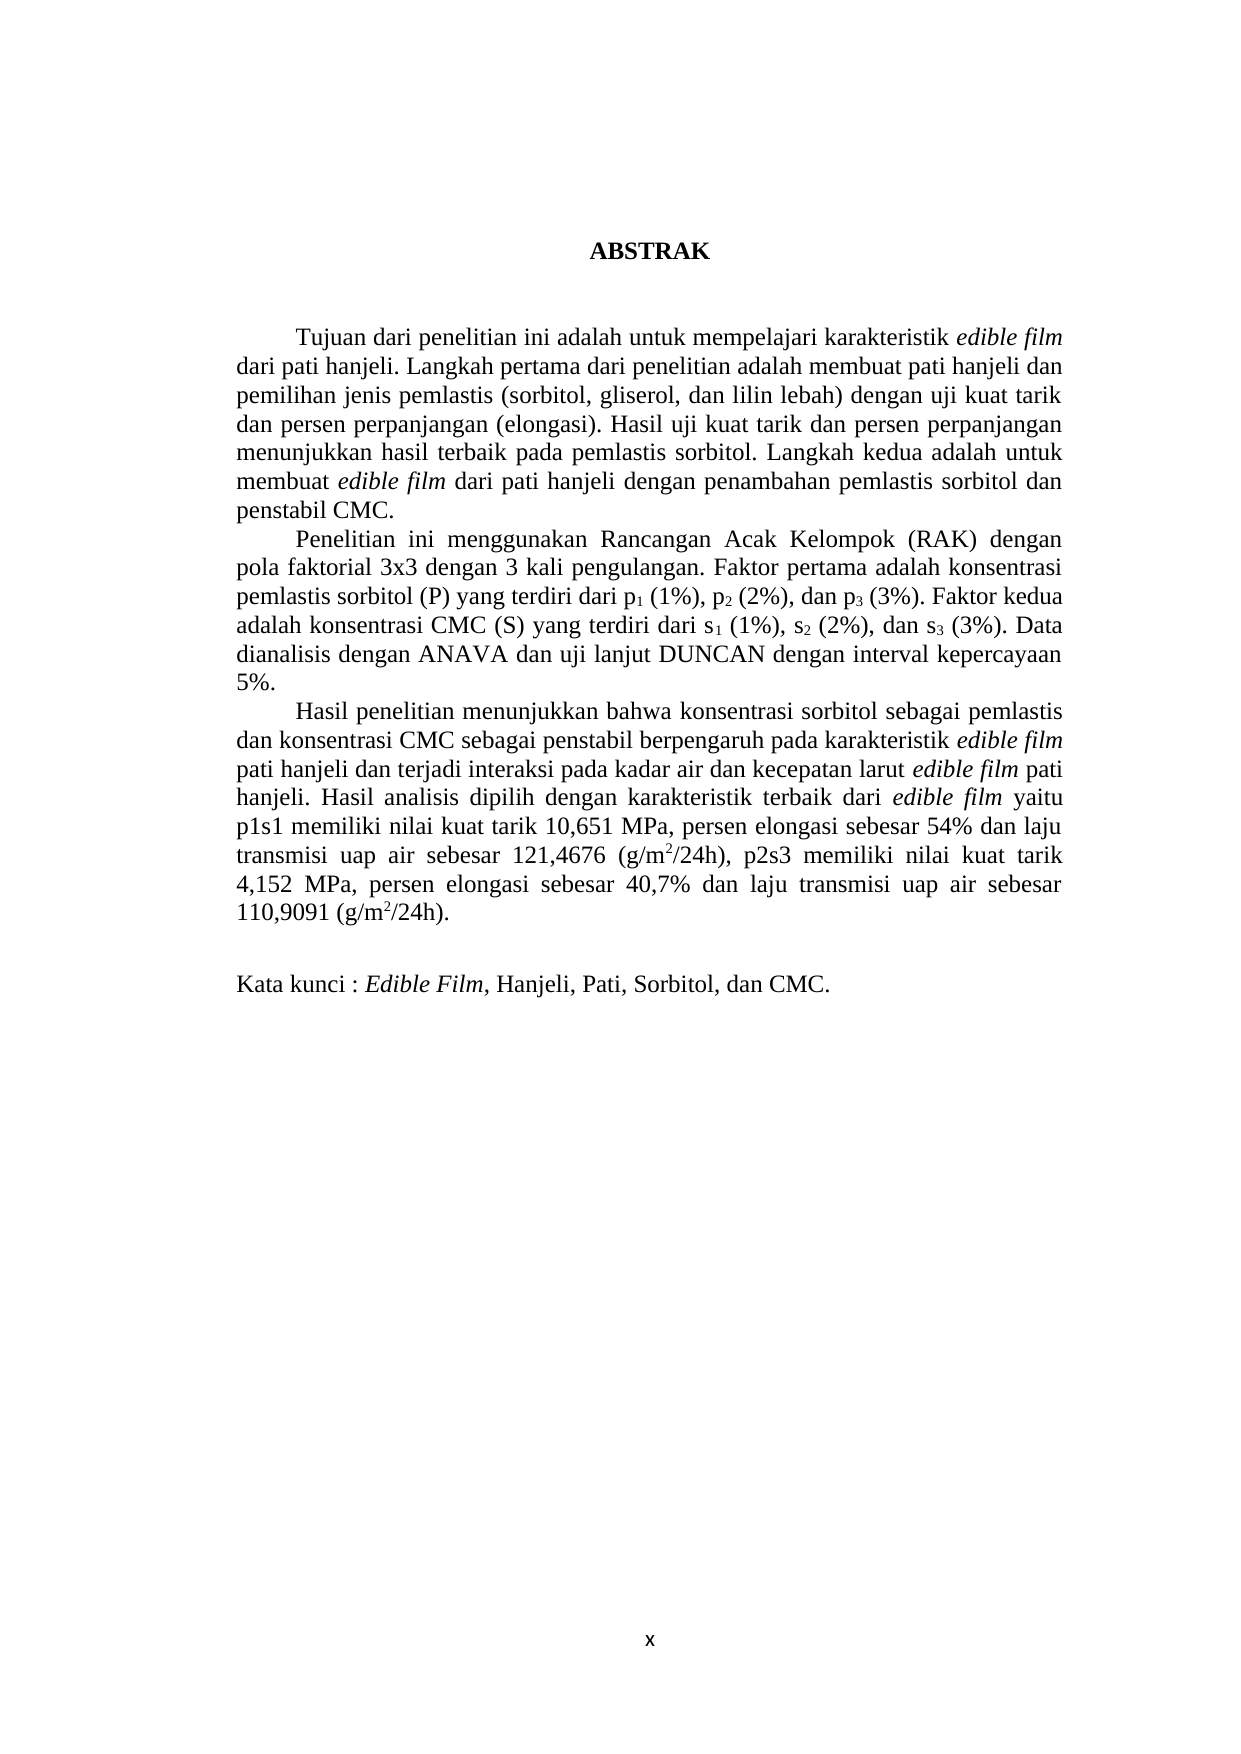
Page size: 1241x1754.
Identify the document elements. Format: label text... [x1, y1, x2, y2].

subtitle ABSTRAK [236, 236, 1063, 265]
text Kata kunci : Edible Film, Hanjeli, Pati, Sorbitol, dan CMC. [236, 969, 1063, 998]
text Penelitian ini menggunakan Rancangan Acak Kelompok (RAK) dengan pola faktorial 3x3 dengan 3 kali pengulangan. Faktor pertama adalah konsentrasi pemlastis sorbitol (P) yang terdiri dari p1 (1%), p2 (2%), dan p3 (3%). Faktor kedua adalah konsentrasi CMC (S) yang terdiri dari s1 (1%), s2 (2%), dan s3 (3%). Data dianalisis dengan ANAVA dan uji lanjut DUNCAN dengan interval kepercayaan 5%. [236, 524, 1063, 696]
text Tujuan dari penelitian ini adalah untuk mempelajari karakteristik edible film dari pati hanjeli. Langkah pertama dari penelitian adalah membuat pati hanjeli dan pemilihan jenis pemlastis (sorbitol, gliserol, dan lilin lebah) dengan uji kuat tarik dan persen perpanjangan (elongasi). Hasil uji kuat tarik dan persen perpanjangan menunjukkan hasil terbaik pada pemlastis sorbitol. Langkah kedua adalah untuk membuat edible film dari pati hanjeli dengan penambahan pemlastis sorbitol dan penstabil CMC. [236, 322, 1063, 524]
text Hasil penelitian menunjukkan bahwa konsentrasi sorbitol sebagai pemlastis dan konsentrasi CMC sebagai penstabil berpengaruh pada karakteristik edible film pati hanjeli dan terjadi interaksi pada kadar air dan kecepatan larut edible film pati hanjeli. Hasil analisis dipilih dengan karakteristik terbaik dari edible film yaitu p1s1 memiliki nilai kuat tarik 10,651 MPa, persen elongasi sebesar 54% dan laju transmisi uap air sebesar 121,4676 (g/m2/24h), p2s3 memiliki nilai kuat tarik 4,152 MPa, persen elongasi sebesar 40,7% dan laju transmisi uap air sebesar 110,9091 (g/m2/24h). [236, 696, 1063, 926]
